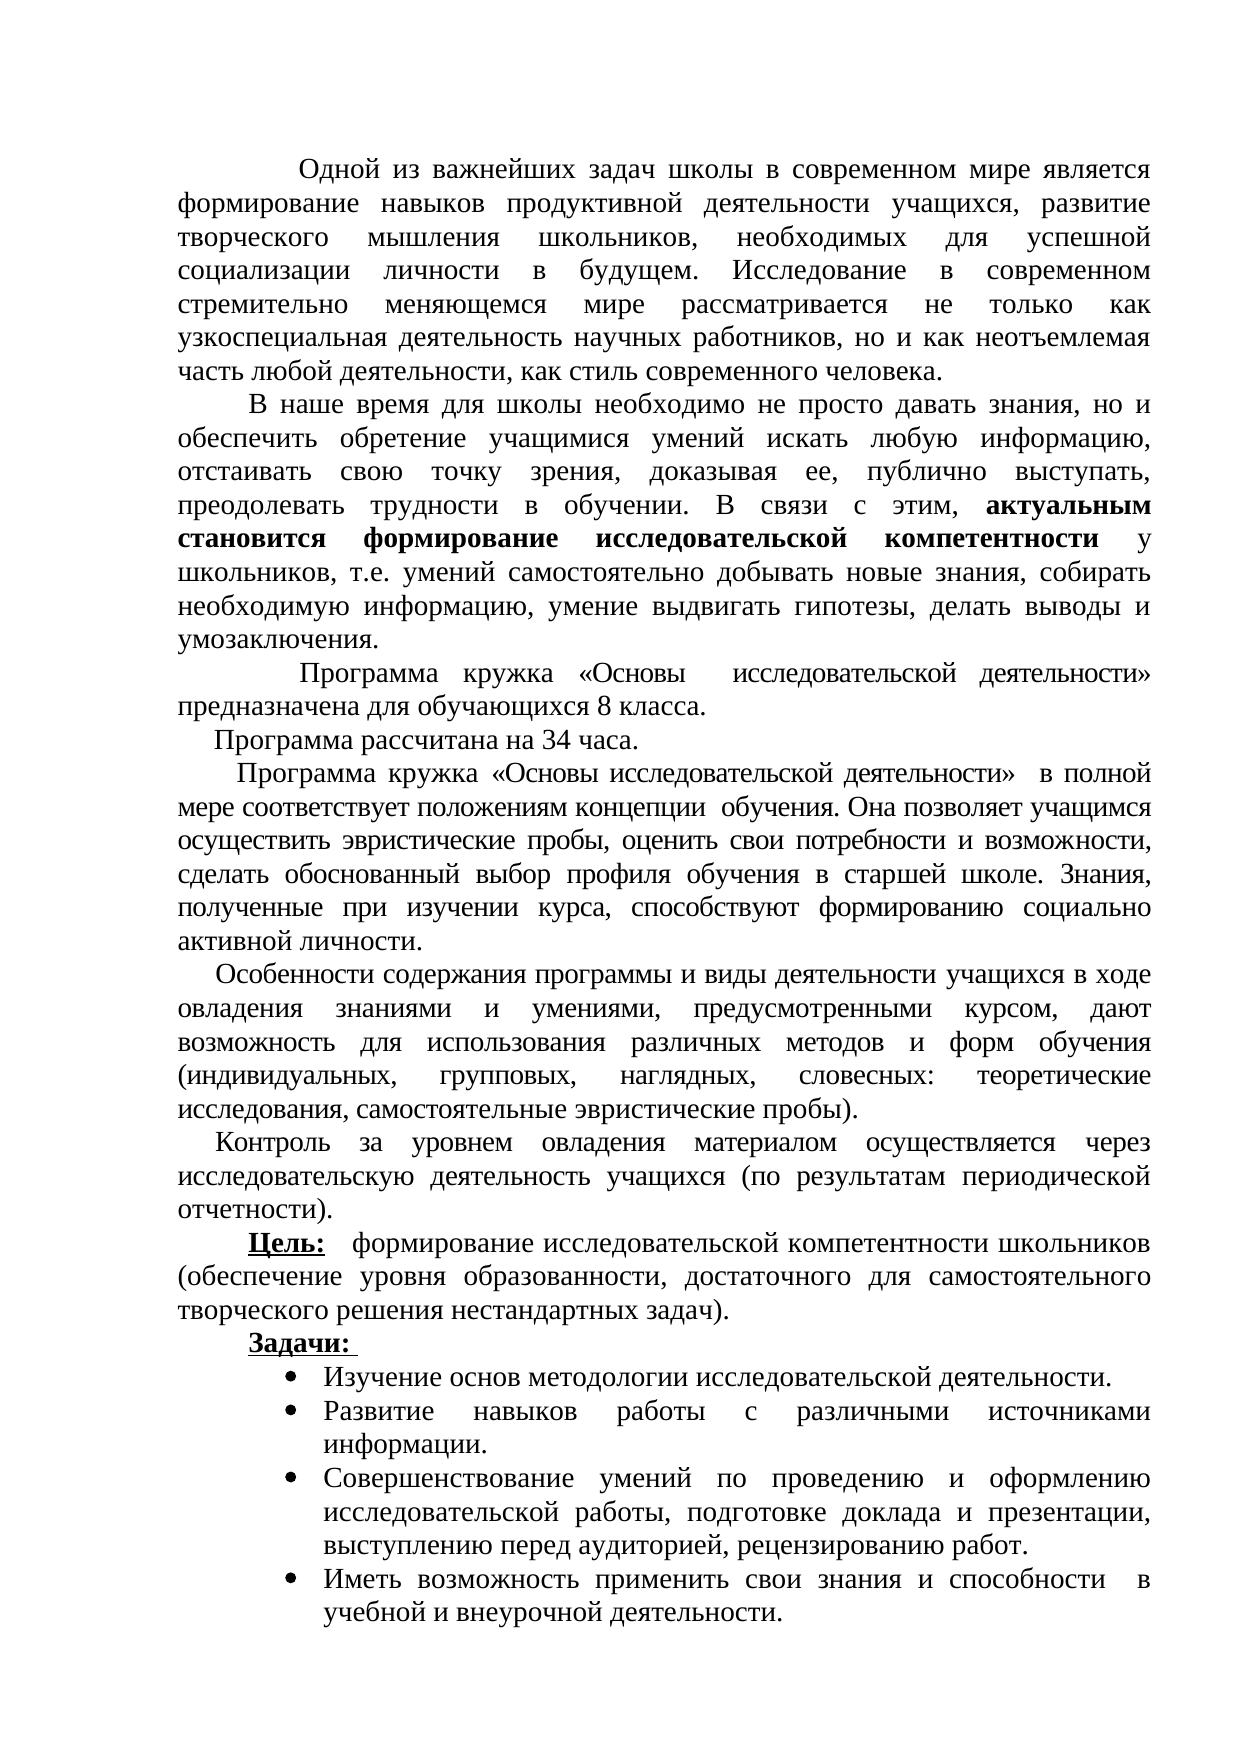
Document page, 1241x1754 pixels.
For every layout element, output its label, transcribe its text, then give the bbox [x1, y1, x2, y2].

list Совершенствование умений по проведению и оформлению исследовательской работы, подготовке доклада и презентации, выступлению перед аудиторией, рецензированию работ. [286, 1460, 1152, 1561]
list Изучение основ методологии исследовательской деятельности. [286, 1359, 1152, 1393]
text Особенности содержания программы и виды деятельности учащихся в ходе овладения знаниями и умениями, предусмотренными курсом, дают возможность для использования различных методов и форм обучения (индивидуальных, групповых, наглядных, словесных: теоретические исследования, самостоятельные эвристические пробы). [177, 957, 1152, 1124]
text Контроль за уровнем овладения материалом осуществляется через исследовательскую деятельность учащихся (по результатам периодической отчетности). [177, 1124, 1151, 1225]
text Одной из важнейших задач школы в современном мире является формирование навыков продуктивной деятельности учащихся, развитие творческого мышления школьников, необходимых для успешной социализации личности в будущем. Исследование в современном стремительно меняющемся мире рассматривается не только как узкоспециальная деятельность научных работников, но и как неотъемлемая часть любой деятельности, как стиль современного человека. [177, 152, 1152, 386]
text Задачи: [177, 1326, 1152, 1359]
text Программа рассчитана на 34 часа. [177, 722, 1152, 755]
text Программа кружка «Основы исследовательской деятельности» в полной мере соответствует положениям концепции обучения. Она позволяет учащимся осуществить эвристические пробы, оценить свои потребности и возможности, сделать обоснованный выбор профиля обучения в старшей школе. Знания, полученные при изучении курса, способствуют формированию социально активной личности. [177, 755, 1152, 957]
text В наше время для школы необходимо не просто давать знания, но и обеспечить обретение учащимися умений искать любую информацию, отстаивать свою точку зрения, доказывая ее, публично выступать, преодолевать трудности в обучении. В связи с этим, актуальным становится формирование исследовательской компетентности у школьников, т.е. умений самостоятельно добывать новые знания, собирать необходимую информацию, умение выдвигать гипотезы, делать выводы и умозаключения. [177, 386, 1152, 655]
text Программа кружка «Основы исследовательской деятельности» предназначена для обучающихся 8 класса. [177, 655, 1152, 722]
list Развитие навыков работы с различными источниками информации. [286, 1393, 1152, 1460]
list Иметь возможность применить свои знания и способности в учебной и внеурочной деятельности. [286, 1561, 1152, 1628]
text Цель: формирование исследовательской компетентности школьников (обеспечение уровня образованности, достаточного для самостоятельного творческого решения нестандартных задач). [177, 1225, 1152, 1326]
